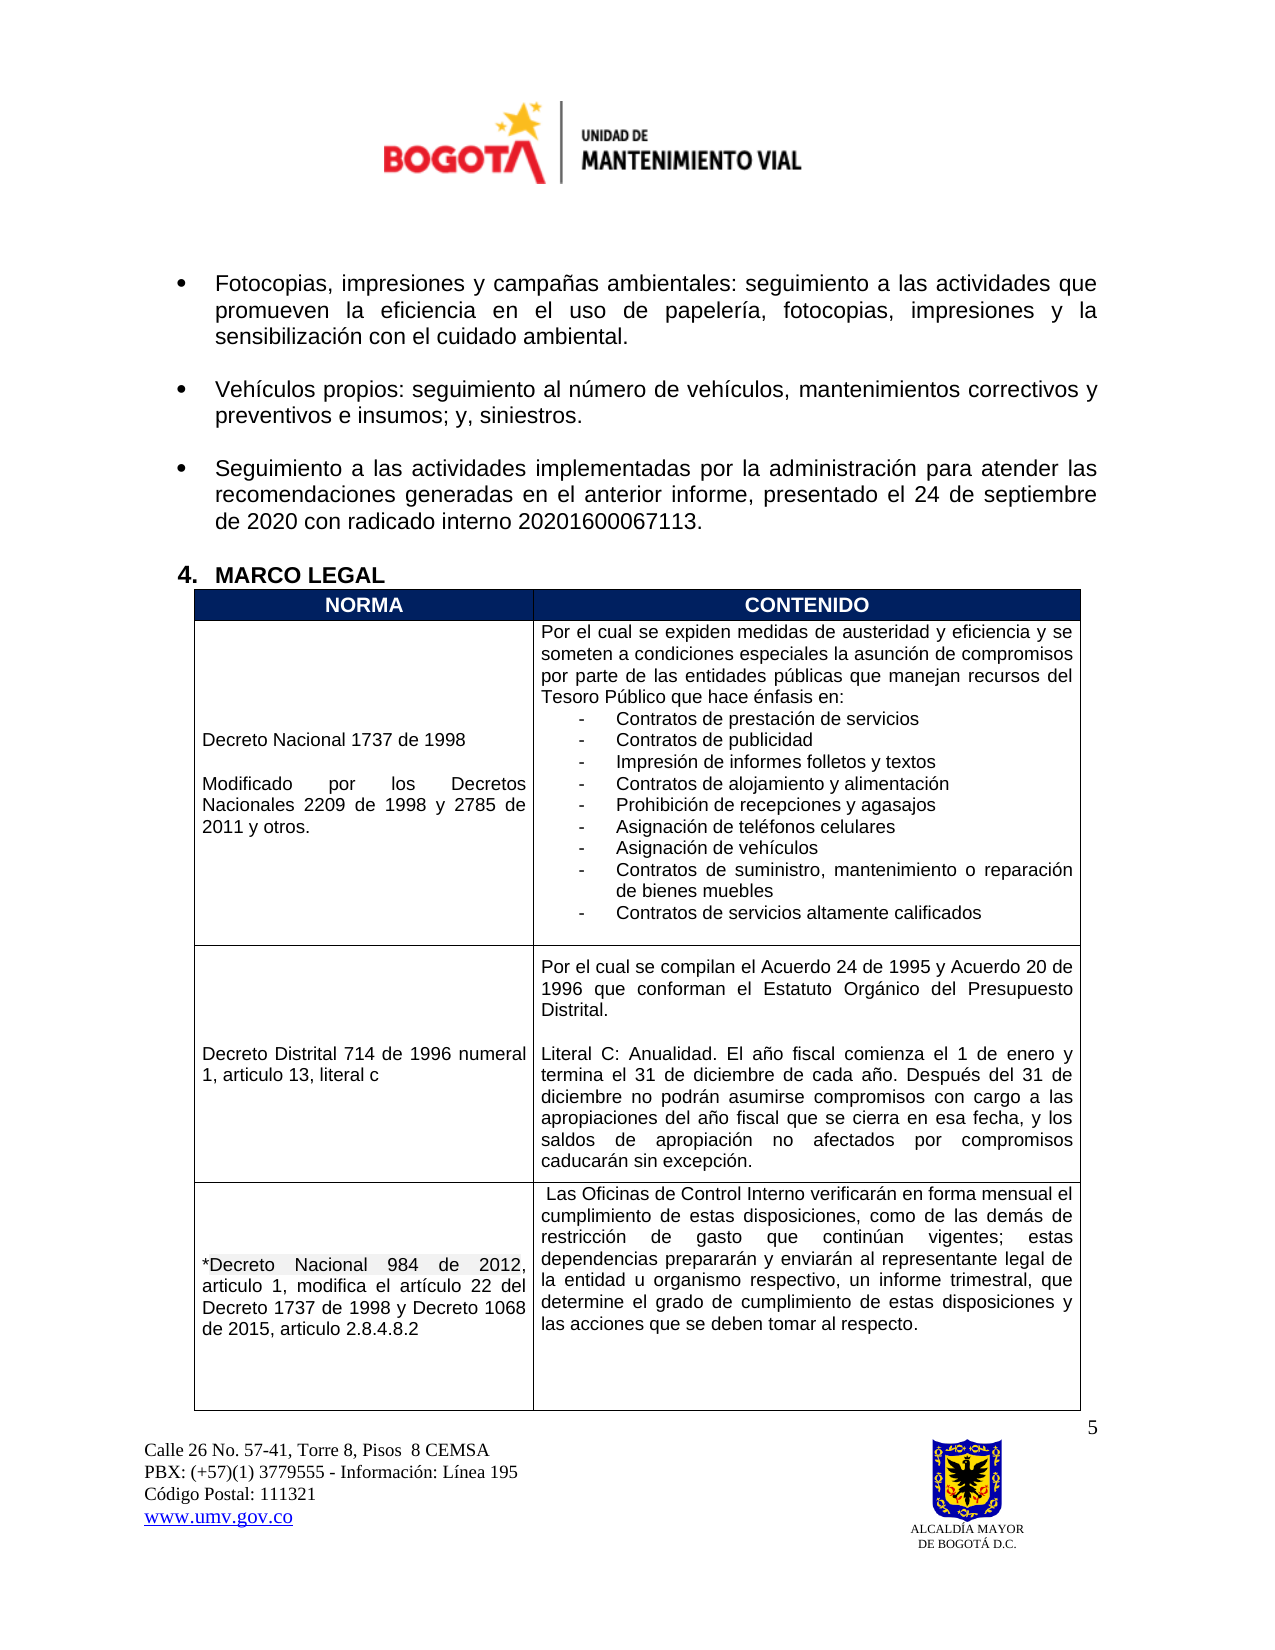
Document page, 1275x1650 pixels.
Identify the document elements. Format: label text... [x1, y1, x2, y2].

picture [932, 1439, 1002, 1522]
table_cell Decreto Nacional 1737 de 1998 Modificado por los Decretos Nacionales 2209 de 1998 y 2785 de 2011 y otros. [195, 621, 533, 945]
picture [384, 101, 802, 184]
table_cell Por el cual se expiden medidas de austeridad y eficiencia y se someten a condiciones especiales la asunción de compromisos por parte de las entidades públicas que manejan recursos del Tesoro Público que hace énfasis en: Contratos de prestación de servicios Contratos de publicidad Impresión de informes folletos y textos Contratos de alojamiento y alimentación Prohibición de recepciones y agasajos Asignación de teléfonos celulares Asignación de vehículos Contratos de suministro, mantenimiento o reparación de bienes muebles Contratos de servicios altamente calificados [534, 621, 1080, 945]
table_cell Las Oficinas de Control Interno verificarán en forma mensual el cumplimiento de estas disposiciones, como de las demás de restricción de gasto que continúan vigentes; estas dependencias prepararán y enviarán al representante legal de la entidad u organismo respectivo, un informe trimestral, que determine el grado de cumplimiento de estas disposiciones y las acciones que se deben tomar al respecto. [534, 1183, 1080, 1410]
list Seguimiento a las actividades implementadas por la administración para atender las recomendaciones generadas en el anterior informe, presentado el 24 de septiembre de 2020 con radicado interno 20201600067113. [177, 455, 1098, 534]
list Vehículos propios: seguimiento al número de vehículos, mantenimientos correctivos y preventivos e insumos; y, siniestros. [177, 376, 1098, 428]
table_cell Decreto Distrital 714 de 1996 numeral 1, articulo 13, literal c [195, 946, 533, 1182]
list Fotocopias, impresiones y campañas ambientales: seguimiento a las actividades que promueven la eficiencia en el uso de papelería, fotocopias, impresiones y la sensibilización con el cuidado ambiental. [177, 270, 1098, 349]
table_cell Por el cual se compilan el Acuerdo 24 de 1995 y Acuerdo 20 de 1996 que conforman el Estatuto Orgánico del Presupuesto Distrital. Literal C: Anualidad. El año fiscal comienza el 1 de enero y termina el 31 de diciembre de cada año. Después del 31 de diciembre no podrán asumirse compromisos con cargo a las apropiaciones del año fiscal que se cierra en esa fecha, y los saldos de apropiación no afectados por compromisos caducarán sin excepción. [534, 946, 1080, 1182]
table_cell *Decreto Nacional 984 de 2012, articulo 1, modifica el artículo 22 del Decreto 1737 de 1998 y Decreto 1068 de 2015, articulo 2.8.4.8.2 [195, 1183, 533, 1410]
table_header NORMA [195, 590, 533, 620]
table_header CONTENIDO [534, 590, 1080, 620]
subtitle MARCO LEGAL [177, 560, 1098, 589]
